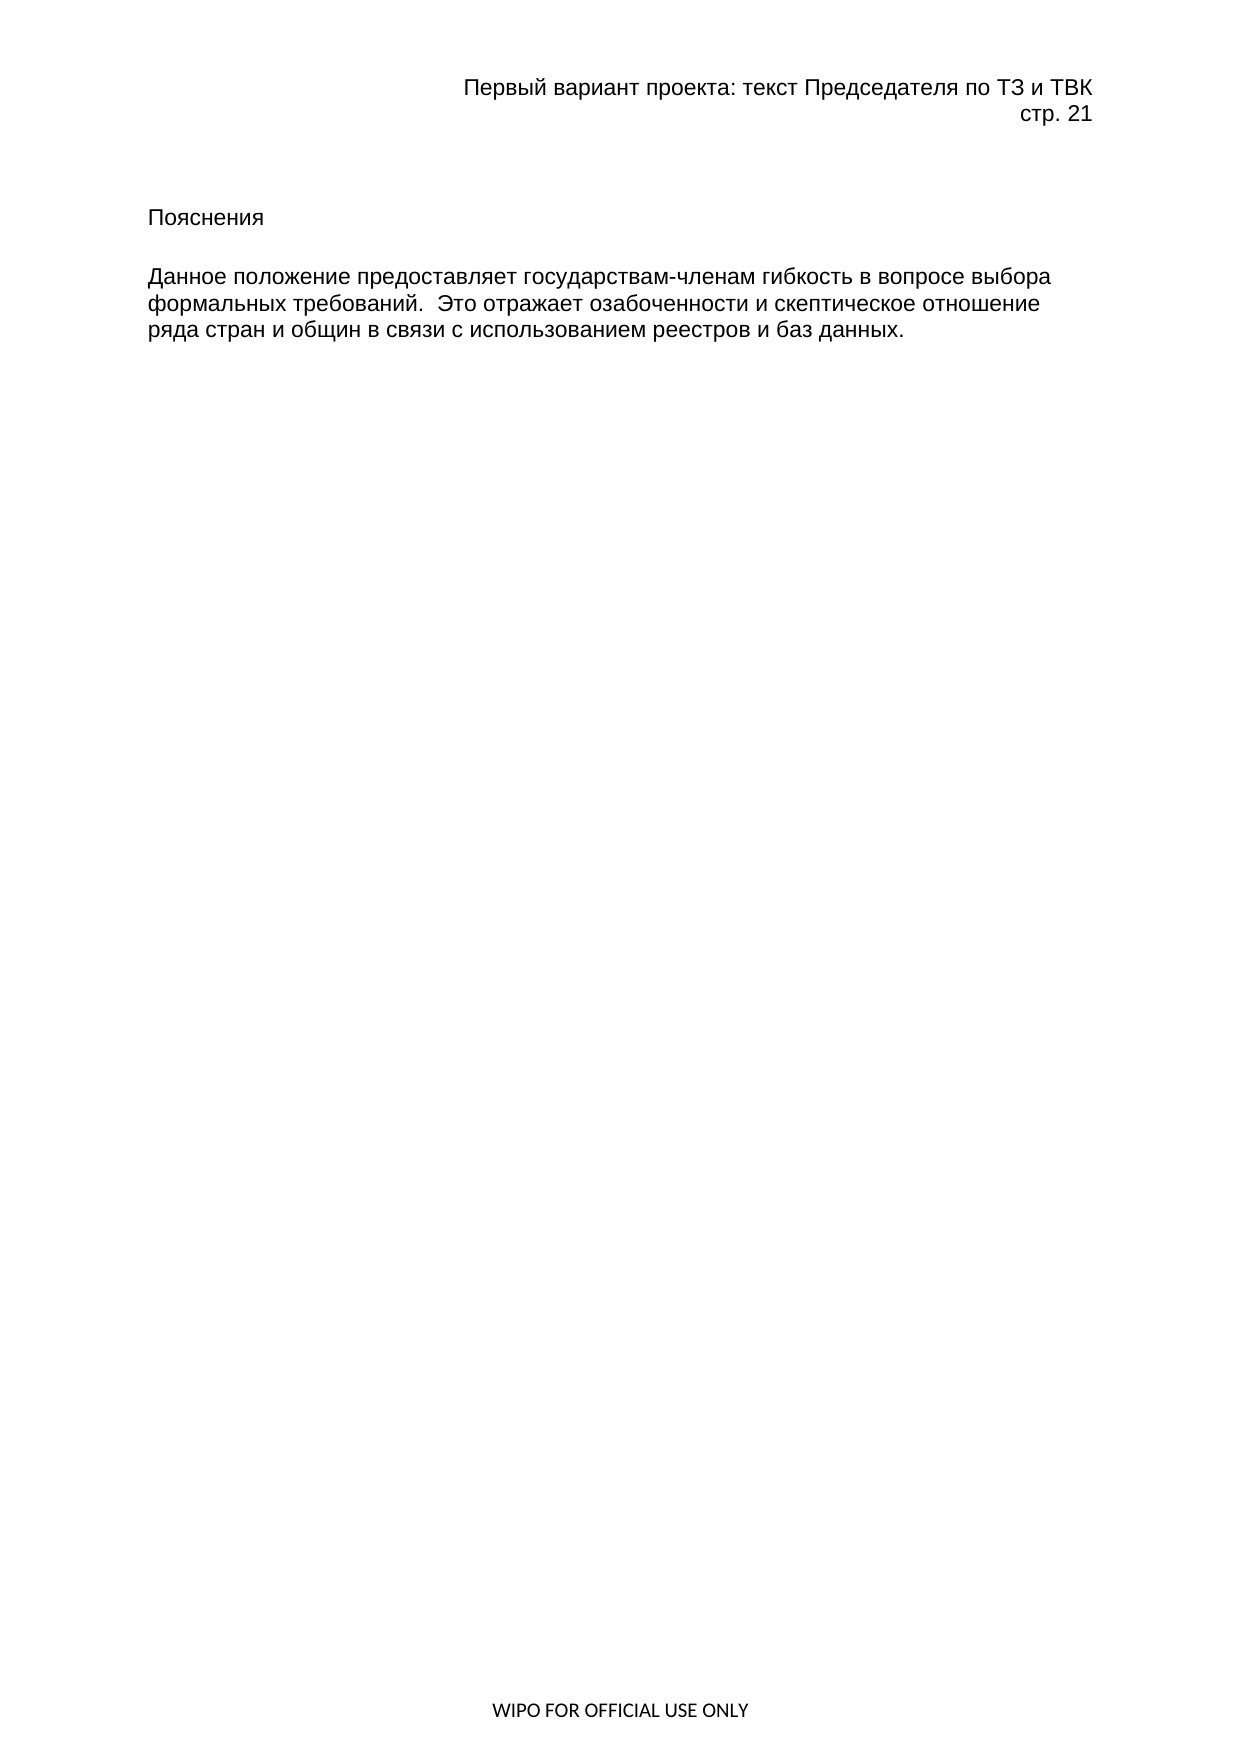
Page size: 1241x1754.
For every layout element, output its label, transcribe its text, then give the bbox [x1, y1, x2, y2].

subtitle Пояснения [148, 204, 1093, 231]
text Данное положение предоставляет государствам-членам гибкость в вопросе выбора формальных требований. Это отражает озабоченности и скептическое отношение ряда стран и общин в связи с использованием реестров и баз данных. [148, 263, 1093, 342]
